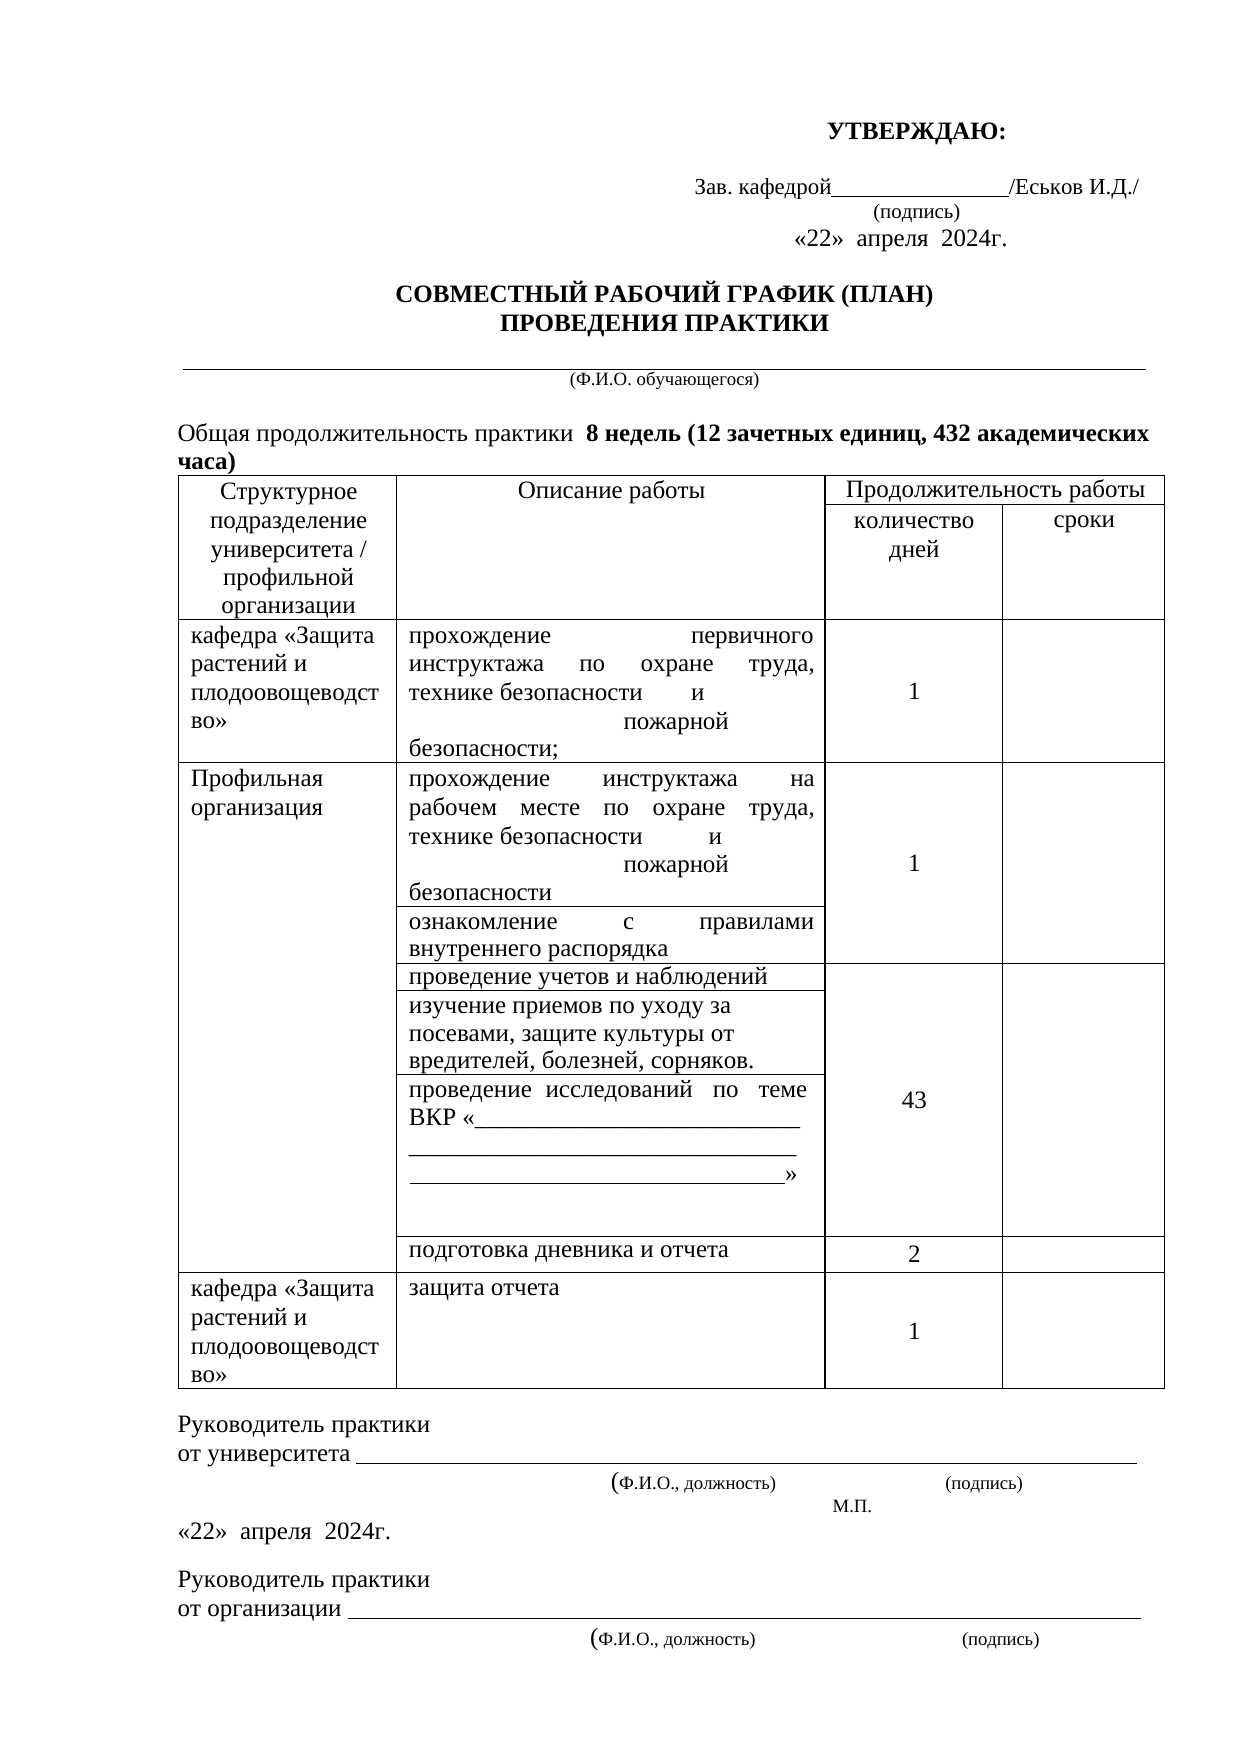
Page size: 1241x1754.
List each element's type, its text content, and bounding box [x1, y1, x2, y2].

text Общая продолжительность практики 8 недель (12 зачетных единиц, 432 академических часа) [177, 418, 1207, 475]
text Зав. кафедрой /Еськов И.Д./ [626, 173, 1207, 199]
text (Ф.И.О., должность) (подпись) М.П. [611, 1466, 1024, 1517]
table_cell прохождение инструктажа на рабочем месте по охране труда, технике безопасности и пожарной безопасности [397, 763, 824, 906]
table_cell Профильная организация [179, 763, 396, 1272]
table_cell подготовка дневника и отчета [397, 1237, 824, 1272]
text от организации [177, 1593, 1207, 1622]
text Руководитель практики [177, 1564, 1207, 1593]
table_cell ознакомление с правилами внутреннего распорядка [397, 907, 824, 963]
table_cell изучение приемов по уходу за посевами, защите культуры от вредителей, болезней, сорняков. [397, 991, 824, 1074]
text от университета [177, 1438, 1207, 1466]
table_header Описание работы [397, 476, 824, 619]
table_cell [1003, 1273, 1164, 1388]
table_cell сроки [1003, 505, 1164, 619]
text (Ф.И.О. обучающегося) [122, 364, 1207, 389]
table_header Структурное подразделение университета / профильной организации [179, 476, 396, 619]
table_cell [1003, 620, 1164, 762]
text СОВМЕСТНЫЙ РАБОЧИЙ ГРАФИК (ПЛАН) ПРОВЕДЕНИЯ ПРАКТИКИ [395, 279, 935, 337]
table_cell прохождение первичного инструктажа по охране труда, технике безопасности и пожарной безопасности; [397, 620, 824, 762]
table_cell кафедра «Защита растений и плодоовощеводст во» [179, 620, 396, 762]
table_cell [1003, 964, 1164, 1236]
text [590, 1622, 1040, 1651]
table_header Продолжительность работы [826, 476, 1164, 504]
text (подпись) [626, 199, 1207, 223]
text Руководитель практики [177, 1409, 1207, 1438]
table_cell 43 [826, 964, 1002, 1236]
table_cell проведение исследований по теме ВКР «__________________________ _______________________________ » [397, 1075, 824, 1236]
table_cell [1003, 1237, 1164, 1272]
text УТВЕРЖДАЮ: [827, 116, 1153, 144]
table_cell 1 [826, 763, 1002, 963]
table_cell кафедра «Защита растений и плодоовощеводст во» [179, 1273, 396, 1388]
text «22» апреля 2024г. [177, 1517, 1207, 1545]
table_cell 2 [826, 1237, 1002, 1272]
table_cell 1 [826, 1273, 1002, 1388]
table_cell [1003, 763, 1164, 963]
table_cell количество дней [826, 505, 1002, 619]
text «22» апреля 2024г. [625, 223, 1207, 252]
table_cell проведение учетов и наблюдений [397, 964, 824, 990]
table_cell 1 [826, 620, 1002, 762]
table_cell защита отчета [397, 1273, 824, 1388]
